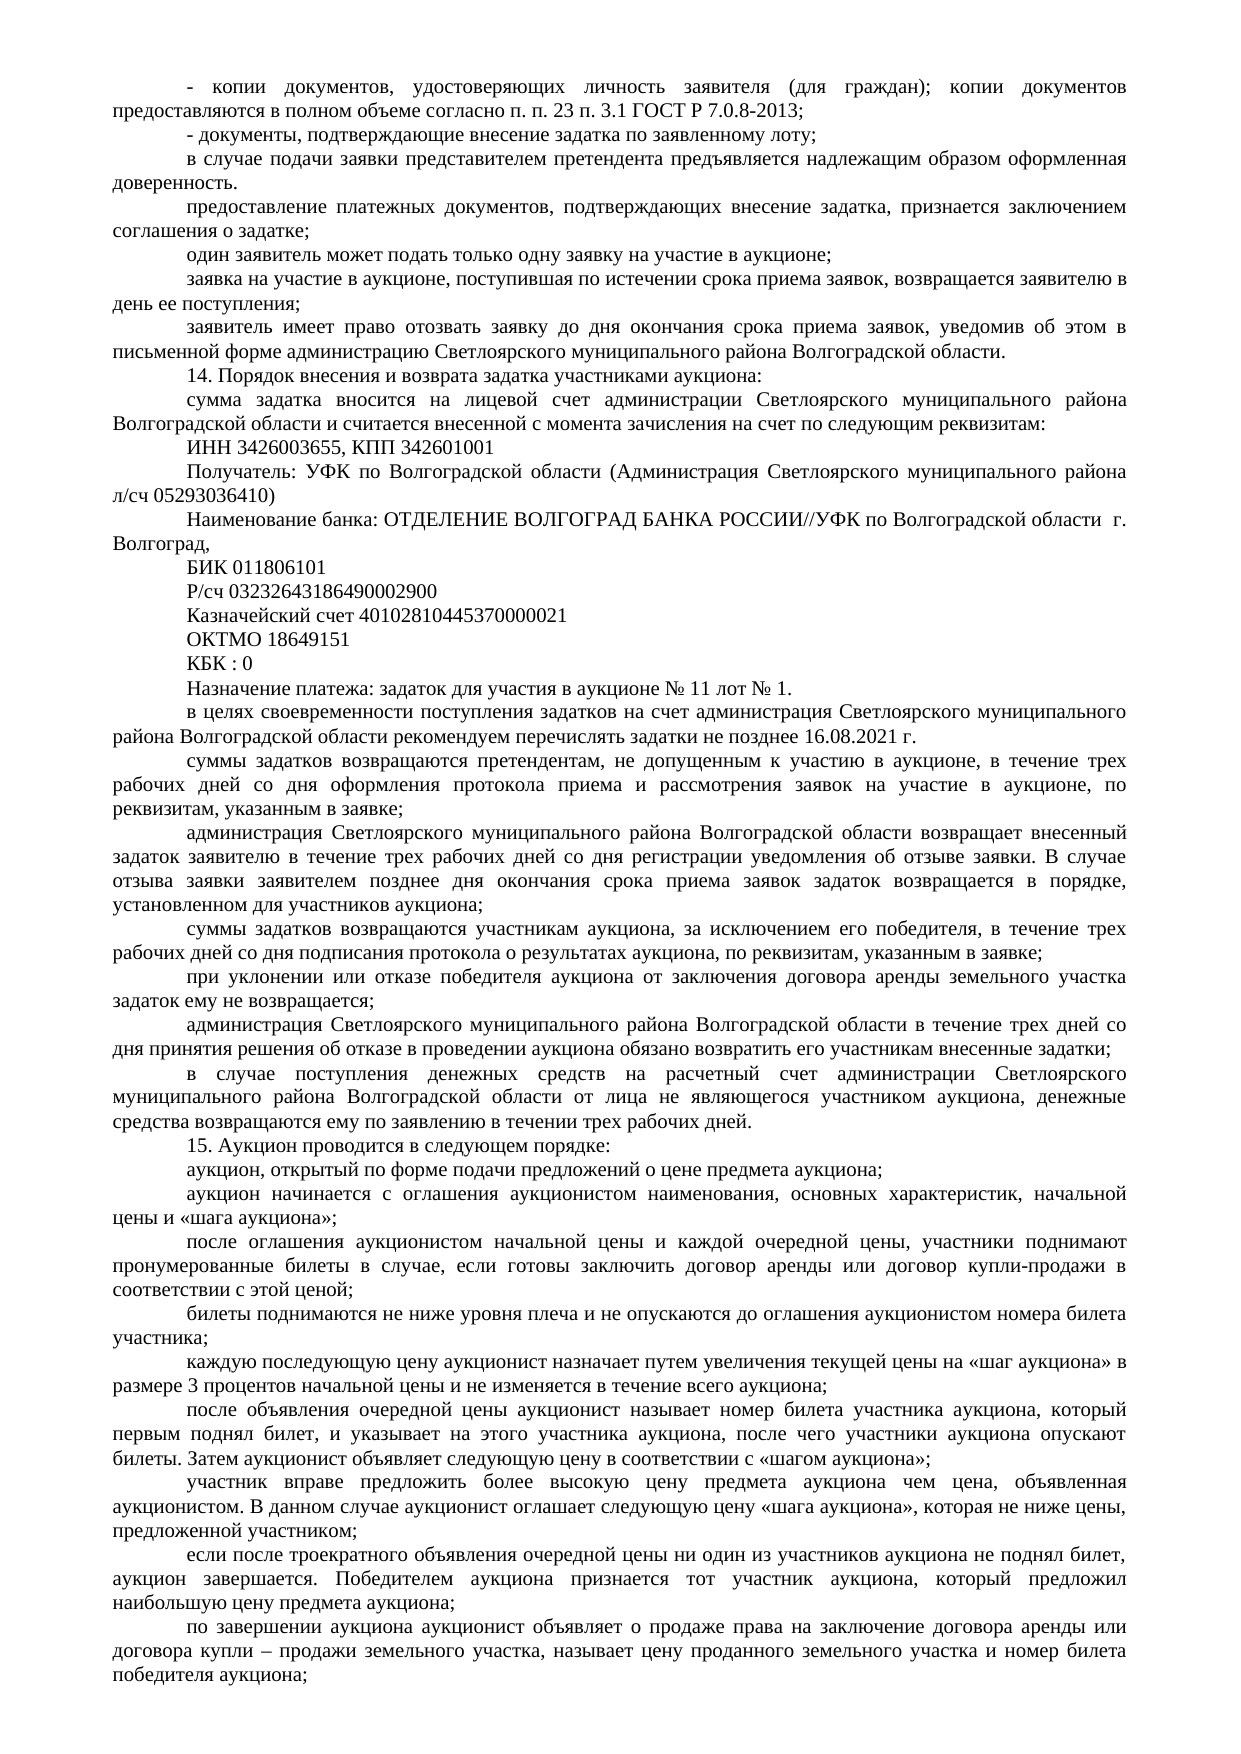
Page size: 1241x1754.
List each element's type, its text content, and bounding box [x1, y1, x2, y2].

text заявка на участие в аукционе, поступившая по истечении срока приема заявок, возвращается заявителю в день ее поступления; [112, 266, 1128, 314]
text аукцион, открытый по форме подачи предложений о цене предмета аукциона; [112, 1157, 1128, 1181]
text КБК : 0 [112, 651, 1128, 675]
text в целях своевременности поступления задатков на счет администрация Светлоярского муниципального района Волгоградской области рекомендуем перечислять задатки не позднее 16.08.2021 г. [112, 699, 1128, 748]
text заявитель имеет право отозвать заявку до дня окончания срока приема заявок, уведомив об этом в письменной форме администрацию Светлоярского муниципального района Волгоградской области. [112, 314, 1128, 363]
text ОКТМО 18649151 [112, 627, 1128, 651]
text БИК 011806101 [112, 555, 1128, 579]
text в случае подачи заявки представителем претендента предъявляется надлежащим образом оформленная доверенность. [112, 146, 1128, 194]
text Казначейский счет 40102810445370000021 [112, 603, 1128, 627]
text ИНН 3426003655, КПП 342601001 [112, 435, 1128, 459]
text после оглашения аукционистом начальной цены и каждой очередной цены, участники поднимают пронумерованные билеты в случае, если готовы заключить договор аренды или договор купли-продажи в соответствии с этой ценой; [112, 1229, 1128, 1301]
text - документы, подтверждающие внесение задатка по заявленному лоту; [112, 122, 1128, 146]
text каждую последующую цену аукционист назначает путем увеличения текущей цены на «шаг аукциона» в размере 3 процентов начальной цены и не изменяется в течение всего аукциона; [112, 1349, 1128, 1397]
text суммы задатков возвращаются претендентам, не допущенным к участию в аукционе, в течение трех рабочих дней со дня оформления протокола приема и рассмотрения заявок на участие в аукционе, по реквизитам, указанным в заявке; [112, 748, 1128, 820]
text - копии документов, удостоверяющих личность заявителя (для граждан); копии документов предоставляются в полном объеме согласно п. п. 23 п. 3.1 ГОСТ Р 7.0.8-2013; [112, 74, 1128, 122]
text участник вправе предложить более высокую цену предмета аукциона чем цена, объявленная аукционистом. В данном случае аукционист оглашает следующую цену «шага аукциона», которая не ниже цены, предложенной участником; [112, 1469, 1128, 1542]
text 14. Порядок внесения и возврата задатка участниками аукциона: [112, 363, 1128, 387]
text Наименование банка: ОТДЕЛЕНИЕ ВОЛГОГРАД БАНКА РОССИИ//УФК по Волгоградской области г. Волгоград, [112, 507, 1128, 555]
text Р/сч 03232643186490002900 [112, 579, 1128, 603]
text билеты поднимаются не ниже уровня плеча и не опускаются до оглашения аукционистом номера билета участника; [112, 1301, 1128, 1349]
text администрация Светлоярского муниципального района Волгоградской области возвращает внесенный задаток заявителю в течение трех рабочих дней со дня регистрации уведомления об отзыве заявки. В случае отзыва заявки заявителем позднее дня окончания срока приема заявок задаток возвращается в порядке, установленном для участников аукциона; [112, 820, 1128, 916]
text после объявления очередной цены аукционист называет номер билета участника аукциона, который первым поднял билет, и указывает на этого участника аукциона, после чего участники аукциона опускают билеты. Затем аукционист объявляет следующую цену в соответствии с «шагом аукциона»; [112, 1397, 1128, 1469]
text если после троекратного объявления очередной цены ни один из участников аукциона не поднял билет, аукцион завершается. Победителем аукциона признается тот участник аукциона, который предложил наибольшую цену предмета аукциона; [112, 1542, 1128, 1614]
text суммы задатков возвращаются участникам аукциона, за исключением его победителя, в течение трех рабочих дней со дня подписания протокола о результатах аукциона, по реквизитам, указанным в заявке; [112, 916, 1128, 964]
text при уклонении или отказе победителя аукциона от заключения договора аренды земельного участка задаток ему не возвращается; [112, 964, 1128, 1012]
text 15. Аукцион проводится в следующем порядке: [112, 1133, 1128, 1157]
text по завершении аукциона аукционист объявляет о продаже права на заключение договора аренды или договора купли – продажи земельного участка, называет цену проданного земельного участка и номер билета победителя аукциона; [112, 1614, 1128, 1686]
text аукцион начинается с оглашения аукционистом наименования, основных характеристик, начальной цены и «шага аукциона»; [112, 1181, 1128, 1229]
text администрация Светлоярского муниципального района Волгоградской области в течение трех дней со дня принятия решения об отказе в проведении аукциона обязано возвратить его участникам внесенные задатки; [112, 1012, 1128, 1060]
text предоставление платежных документов, подтверждающих внесение задатка, признается заключением соглашения о задатке; [112, 194, 1128, 242]
text сумма задатка вносится на лицевой счет администрации Светлоярского муниципального района Волгоградской области и считается внесенной с момента зачисления на счет по следующим реквизитам: [112, 387, 1128, 435]
text Назначение платежа: задаток для участия в аукционе № 11 лот № 1. [112, 675, 1128, 699]
text Получатель: УФК по Волгоградской области (Администрация Светлоярского муниципального района л/сч 05293036410) [112, 459, 1128, 507]
text один заявитель может подать только одну заявку на участие в аукционе; [112, 242, 1128, 266]
text в случае поступления денежных средств на расчетный счет администрации Светлоярского муниципального района Волгоградской области от лица не являющегося участником аукциона, денежные средства возвращаются ему по заявлению в течении трех рабочих дней. [112, 1060, 1128, 1133]
